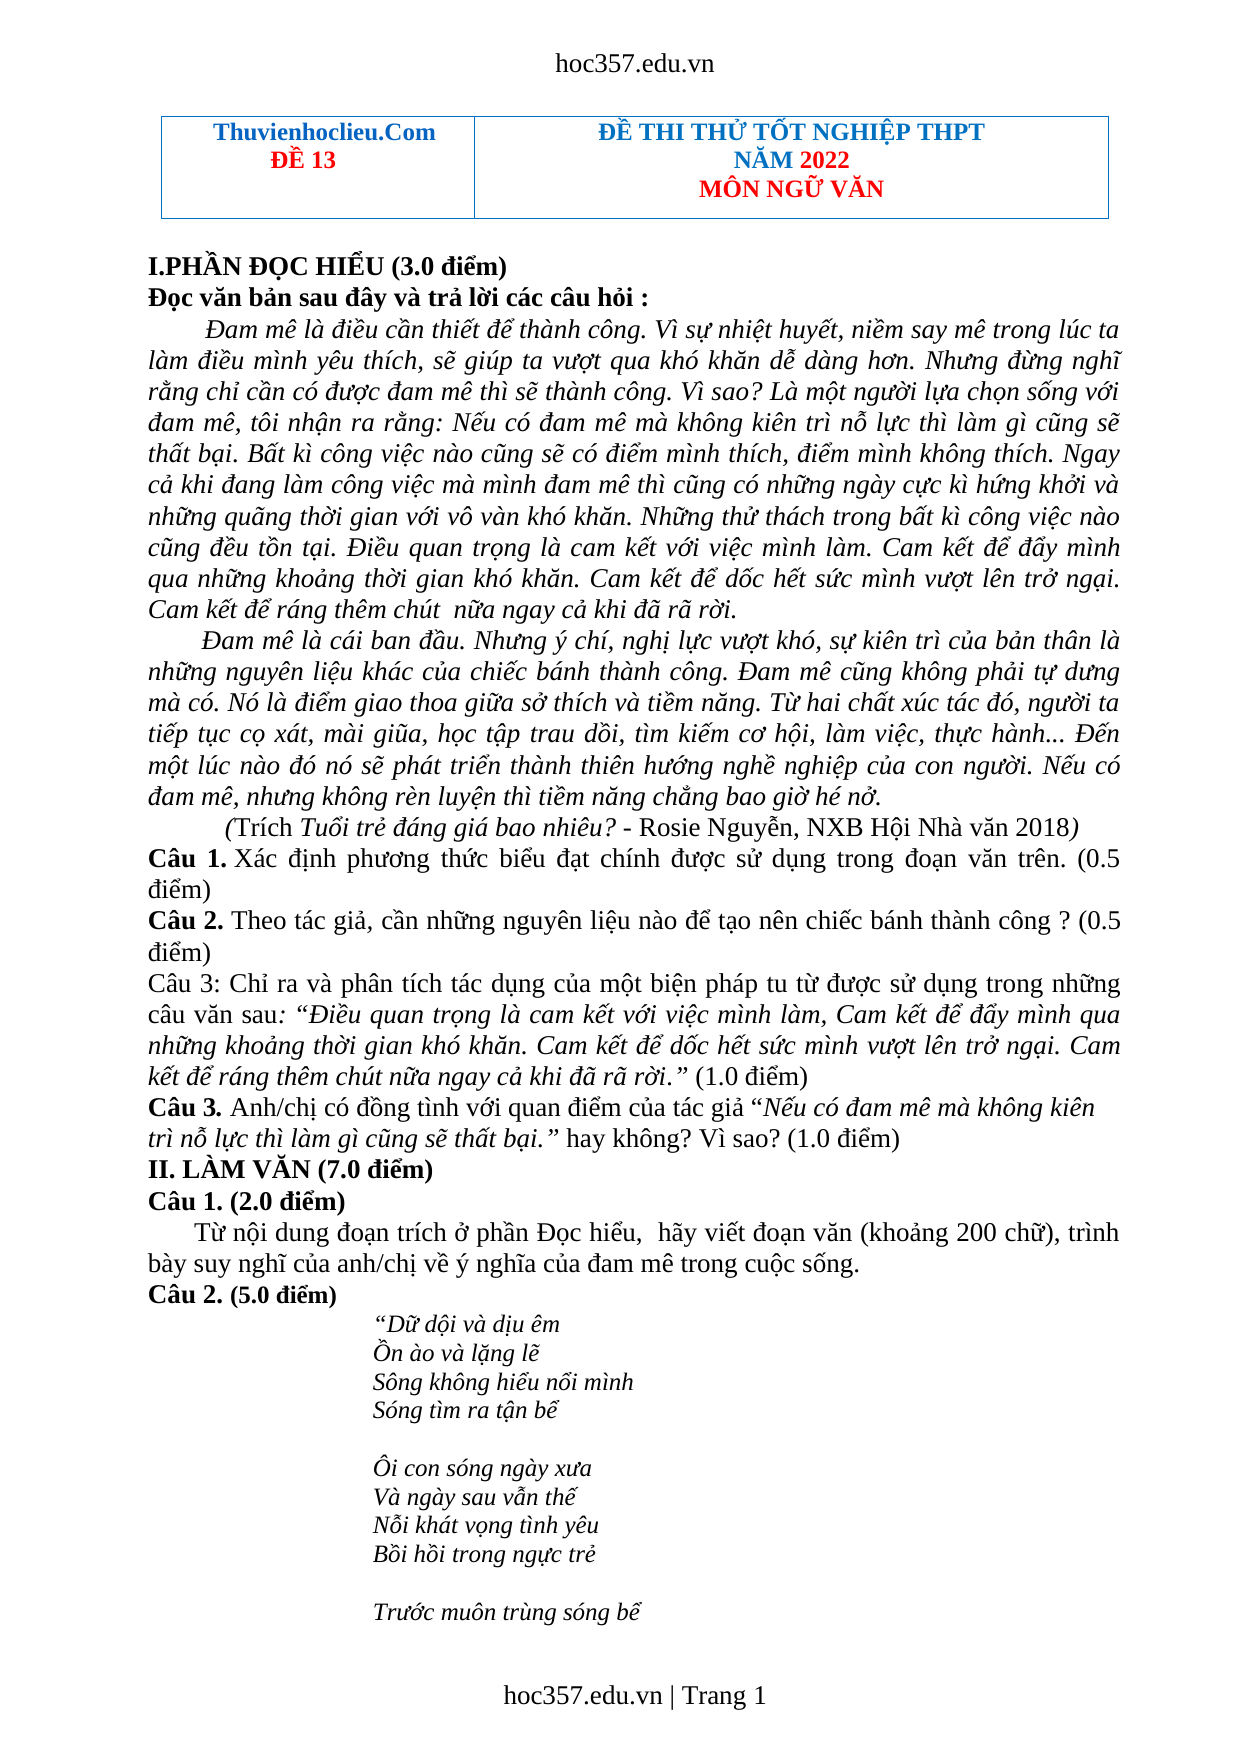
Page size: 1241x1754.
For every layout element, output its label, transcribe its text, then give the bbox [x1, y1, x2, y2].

text Đọc văn bản sau đây và trả lời các câu hỏi : [148, 282, 1122, 313]
text Trước muôn trùng sóng bể [373, 1597, 1122, 1626]
text Câu 2. Theo tác giả, cần những nguyên liệu nào để tạo nên chiếc bánh thành công ? (0.5 điểm) [148, 904, 1122, 967]
text “Dữ dội và dịu êm [373, 1309, 1122, 1338]
text Bồi hồi trong ngực trẻ [373, 1539, 1122, 1568]
text (Trích Tuổi trẻ đáng giá bao nhiêu? - Rosie Nguyễn, NXB Hội Nhà văn 2018) [148, 811, 1122, 842]
text Nỗi khát vọng tình yêu [373, 1511, 1122, 1539]
text II. LÀM VĂN (7.0 điểm) [148, 1154, 1122, 1185]
text Câu 3: Chỉ ra và phân tích tác dụng của một biện pháp tu từ được sử dụng trong những câu văn sau: “Điều quan trọng là cam kết với việc mình làm, Cam kết để đẩy mình qua những khoảng thời gian khó khăn. Cam kết để dốc hết sức mình vượt lên trở ngại. Cam kết để ráng thêm chút nữa ngay cả khi đã rã rời.” (1.0 điểm) [148, 967, 1122, 1091]
table_header ĐỀ THI THỬ TỐT NGHIỆP THPT NĂM 2022 MÔN NGỮ VĂN [475, 117, 1108, 218]
text I.PHẦN ĐỌC HIỂU (3.0 điểm) [148, 250, 1122, 282]
text Đam mê là điều cần thiết để thành công. Vì sự nhiệt huyết, niềm say mê trong lúc ta làm điều mình yêu thích, sẽ giúp ta vượt qua khó khăn dễ dàng hơn. Nhưng đừng nghĩ rằng chỉ cần có được đam mê thì sẽ thành công. Vì sao? Là một người lựa chọn sống với đam mê, tôi nhận ra rằng: Nếu có đam mê mà không kiên trì nỗ lực thì làm gì cũng sẽ thất bại. Bất kì công việc nào cũng sẽ có điểm mình thích, điểm mình không thích. Ngay cả khi đang làm công việc mà mình đam mê thì cũng có những ngày cực kì hứng khởi và những quãng thời gian với vô vàn khó khăn. Những thử thách trong bất kì công việc nào cũng đều tồn tại. Điều quan trọng là cam kết với việc mình làm. Cam kết để đẩy mình qua những khoảng thời gian khó khăn. Cam kết để dốc hết sức mình vượt lên trở ngại. Cam kết để ráng thêm chút nữa ngay cả khi đã rã rời. [148, 313, 1122, 624]
text Câu 1. Xác định phương thức biểu đạt chính được sử dụng trong đoạn văn trên. (0.5 điểm) [148, 842, 1122, 904]
text Ôi con sóng ngày xưa [373, 1453, 1122, 1482]
text Câu 2. (5.0 điểm) [148, 1278, 1122, 1309]
text Câu 1. (2.0 điểm) [148, 1185, 1122, 1216]
text Sóng tìm ra tận bể [373, 1396, 1122, 1424]
text Đam mê là cái ban đầu. Nhưng ý chí, nghị lực vượt khó, sự kiên trì của bản thân là những nguyên liệu khác của chiếc bánh thành công. Đam mê cũng không phải tự dưng mà có. Nó là điểm giao thoa giữa sở thích và tiềm năng. Từ hai chất xúc tác đó, người ta tiếp tục cọ xát, mài giũa, học tập trau dồi, tìm kiếm cơ hội, làm việc, thực hành... Đến một lúc nào đó nó sẽ phát triển thành thiên hướng nghề nghiệp của con người. Nếu có đam mê, nhưng không rèn luyện thì tiềm năng chẳng bao giờ hé nở. [148, 624, 1122, 811]
text Ồn ào và lặng lẽ [373, 1338, 1122, 1367]
text Câu 3. Anh/chị có đồng tình với quan điểm của tác giả “Nếu có đam mê mà không kiên trì nỗ lực thì làm gì cũng sẽ thất bại.” hay không? Vì sao? (1.0 điểm) [148, 1091, 1122, 1154]
text Từ nội dung đoạn trích ở phần Đọc hiểu, hãy viết đoạn văn (khoảng 200 chữ), trình bày suy nghĩ của anh/chị về ý nghĩa của đam mê trong cuộc sống. [148, 1216, 1122, 1278]
text Và ngày sau vẫn thế [373, 1482, 1122, 1511]
table_header Thuvienhoclieu.Com ĐỀ 13 [162, 117, 474, 218]
text Sông không hiểu nổi mình [373, 1367, 1122, 1396]
